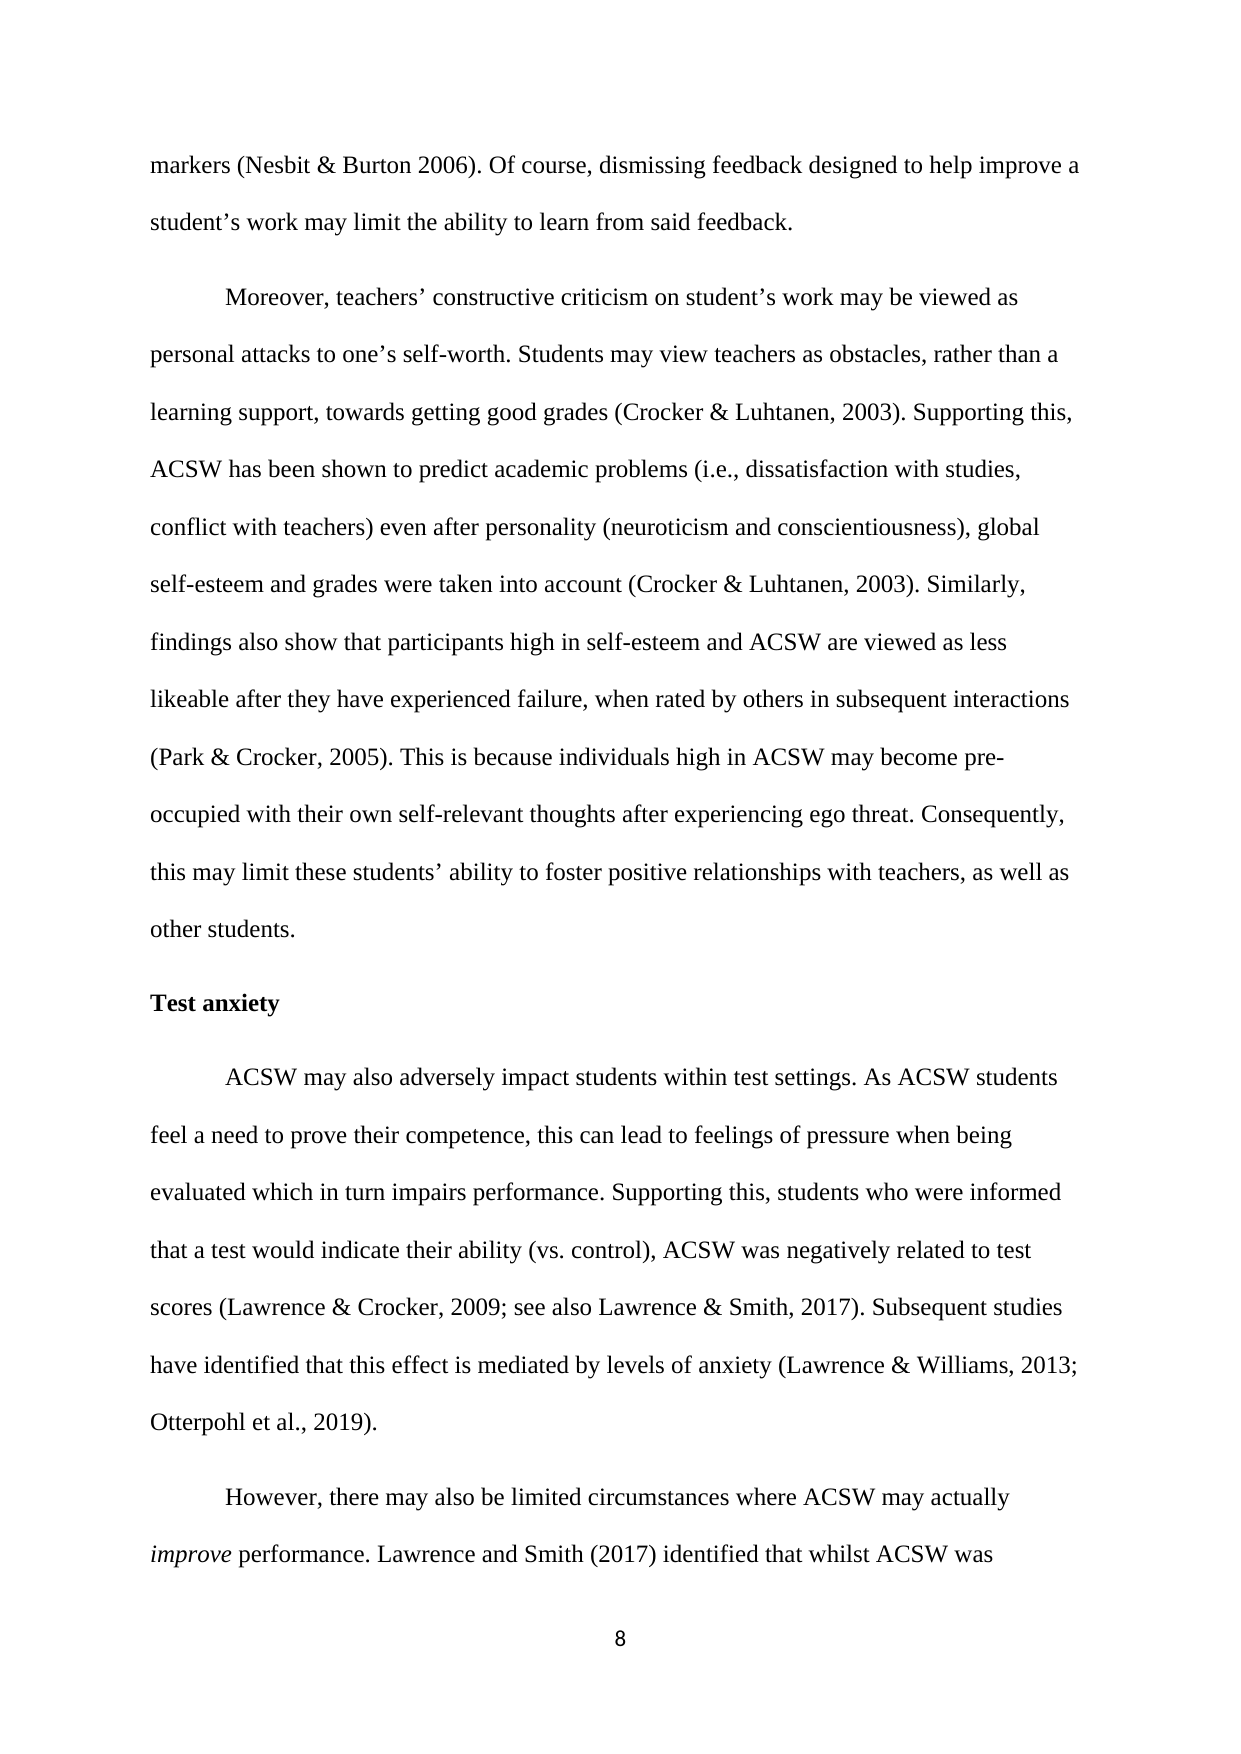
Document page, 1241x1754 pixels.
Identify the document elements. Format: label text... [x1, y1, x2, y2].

text Moreover, teachers’ constructive criticism on student’s work may be viewed as personal attacks to one’s self-worth. Students may view teachers as obstacles, rather than a learning support, towards getting good grades (Crocker & Luhtanen, 2003). Supporting this, ACSW has been shown to predict academic problems (i.e., dissatisfaction with studies, conflict with teachers) even after personality (neuroticism and conscientiousness), global self-esteem and grades were taken into account (Crocker & Luhtanen, 2003). Similarly, findings also show that participants high in self-esteem and ACSW are viewed as less likeable after they have experienced failure, when rated by others in subsequent interactions (Park & Crocker, 2005). This is because individuals high in ACSW may become pre-occupied with their own self-relevant thoughts after experiencing ego threat. Consequently, this may limit these students’ ability to foster positive relationships with teachers, as well as other students. [150, 282, 1090, 943]
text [150, 1482, 1090, 1568]
text Test anxiety [150, 988, 1090, 1017]
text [150, 150, 1090, 236]
text ACSW may also adversely impact students within test settings. As ACSW students feel a need to prove their competence, this can lead to feelings of pressure when being evaluated which in turn impairs performance. Supporting this, students who were informed that a test would indicate their ability (vs. control), ACSW was negatively related to test scores (Lawrence & Crocker, 2009; see also Lawrence & Smith, 2017). Subsequent studies have identified that this effect is mediated by levels of anxiety (Lawrence & Williams, 2013; Otterpohl et al., 2019). [150, 1062, 1090, 1436]
